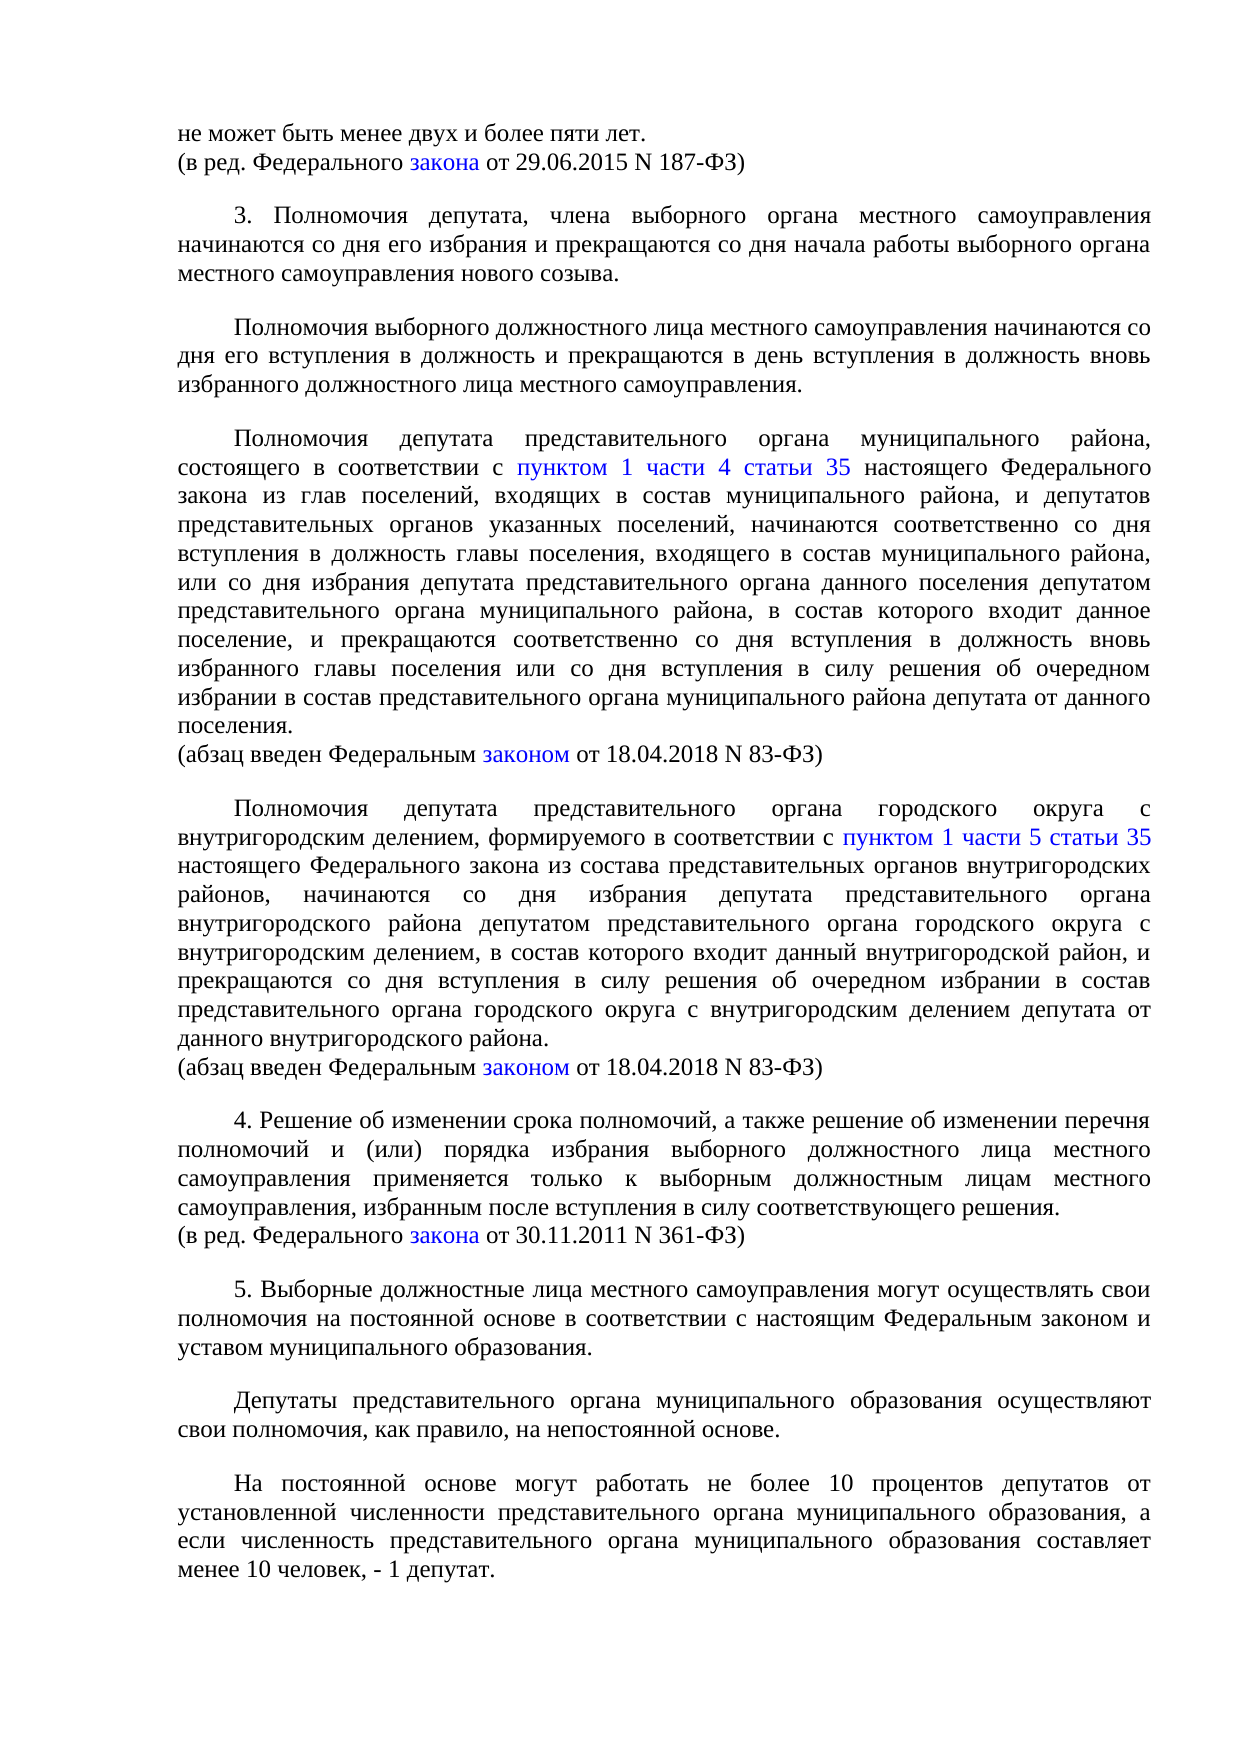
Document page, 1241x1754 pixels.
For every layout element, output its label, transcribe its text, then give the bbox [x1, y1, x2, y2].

text 5. Выборные должностные лица местного самоуправления могут осуществлять свои полномочия на постоянной основе в соответствии с настоящим Федеральным законом и уставом муниципального образования. [177, 1274, 1152, 1361]
text 4. Решение об изменении срока полномочий, а также решение об изменении перечня полномочий и (или) порядка избрания выборного должностного лица местного самоуправления применяется только к выборным должностным лицам местного самоуправления, избранным после вступления в силу соответствующего решения. [177, 1106, 1152, 1221]
text (в ред. Федерального закона от 29.06.2015 N 187-ФЗ) [177, 147, 1152, 176]
text (абзац введен Федеральным законом от 18.04.2018 N 83-ФЗ) [177, 1052, 1152, 1081]
text Полномочия депутата представительного органа муниципального района, состоящего в соответствии с пунктом 1 части 4 статьи 35 настоящего Федерального закона из глав поселений, входящих в состав муниципального района, и депутатов представительных органов указанных поселений, начинаются соответственно со дня вступления в должность главы поселения, входящего в состав муниципального района, или со дня избрания депутата представительного органа данного поселения депутатом представительного органа муниципального района, в состав которого входит данное поселение, и прекращаются соответственно со дня вступления в должность вновь избранного главы поселения или со дня вступления в силу решения об очередном избрании в состав представительного органа муниципального района депутата от данного поселения. [177, 423, 1152, 739]
text (абзац введен Федеральным законом от 18.04.2018 N 83-ФЗ) [177, 739, 1152, 768]
text На постоянной основе могут работать не более 10 процентов депутатов от установленной численности представительного органа муниципального образования, а если численность представительного органа муниципального образования составляет менее 10 человек, - 1 депутат. [177, 1468, 1152, 1583]
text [177, 118, 1152, 147]
text 3. Полномочия депутата, члена выборного органа местного самоуправления начинаются со дня его избрания и прекращаются со дня начала работы выборного органа местного самоуправления нового созыва. [177, 201, 1152, 287]
text Полномочия депутата представительного органа городского округа с внутригородским делением, формируемого в соответствии с пунктом 1 части 5 статьи 35 настоящего Федерального закона из состава представительных органов внутригородских районов, начинаются со дня избрания депутата представительного органа внутригородского района депутатом представительного органа городского округа с внутригородским делением, в состав которого входит данный внутригородской район, и прекращаются со дня вступления в силу решения об очередном избрании в состав представительного органа городского округа с внутригородским делением депутата от данного внутригородского района. [177, 793, 1152, 1052]
text Депутаты представительного органа муниципального образования осуществляют свои полномочия, как правило, на непостоянной основе. [177, 1386, 1152, 1443]
text (в ред. Федерального закона от 30.11.2011 N 361-ФЗ) [177, 1221, 1152, 1249]
text Полномочия выборного должностного лица местного самоуправления начинаются со дня его вступления в должность и прекращаются в день вступления в должность вновь избранного должностного лица местного самоуправления. [177, 312, 1152, 398]
